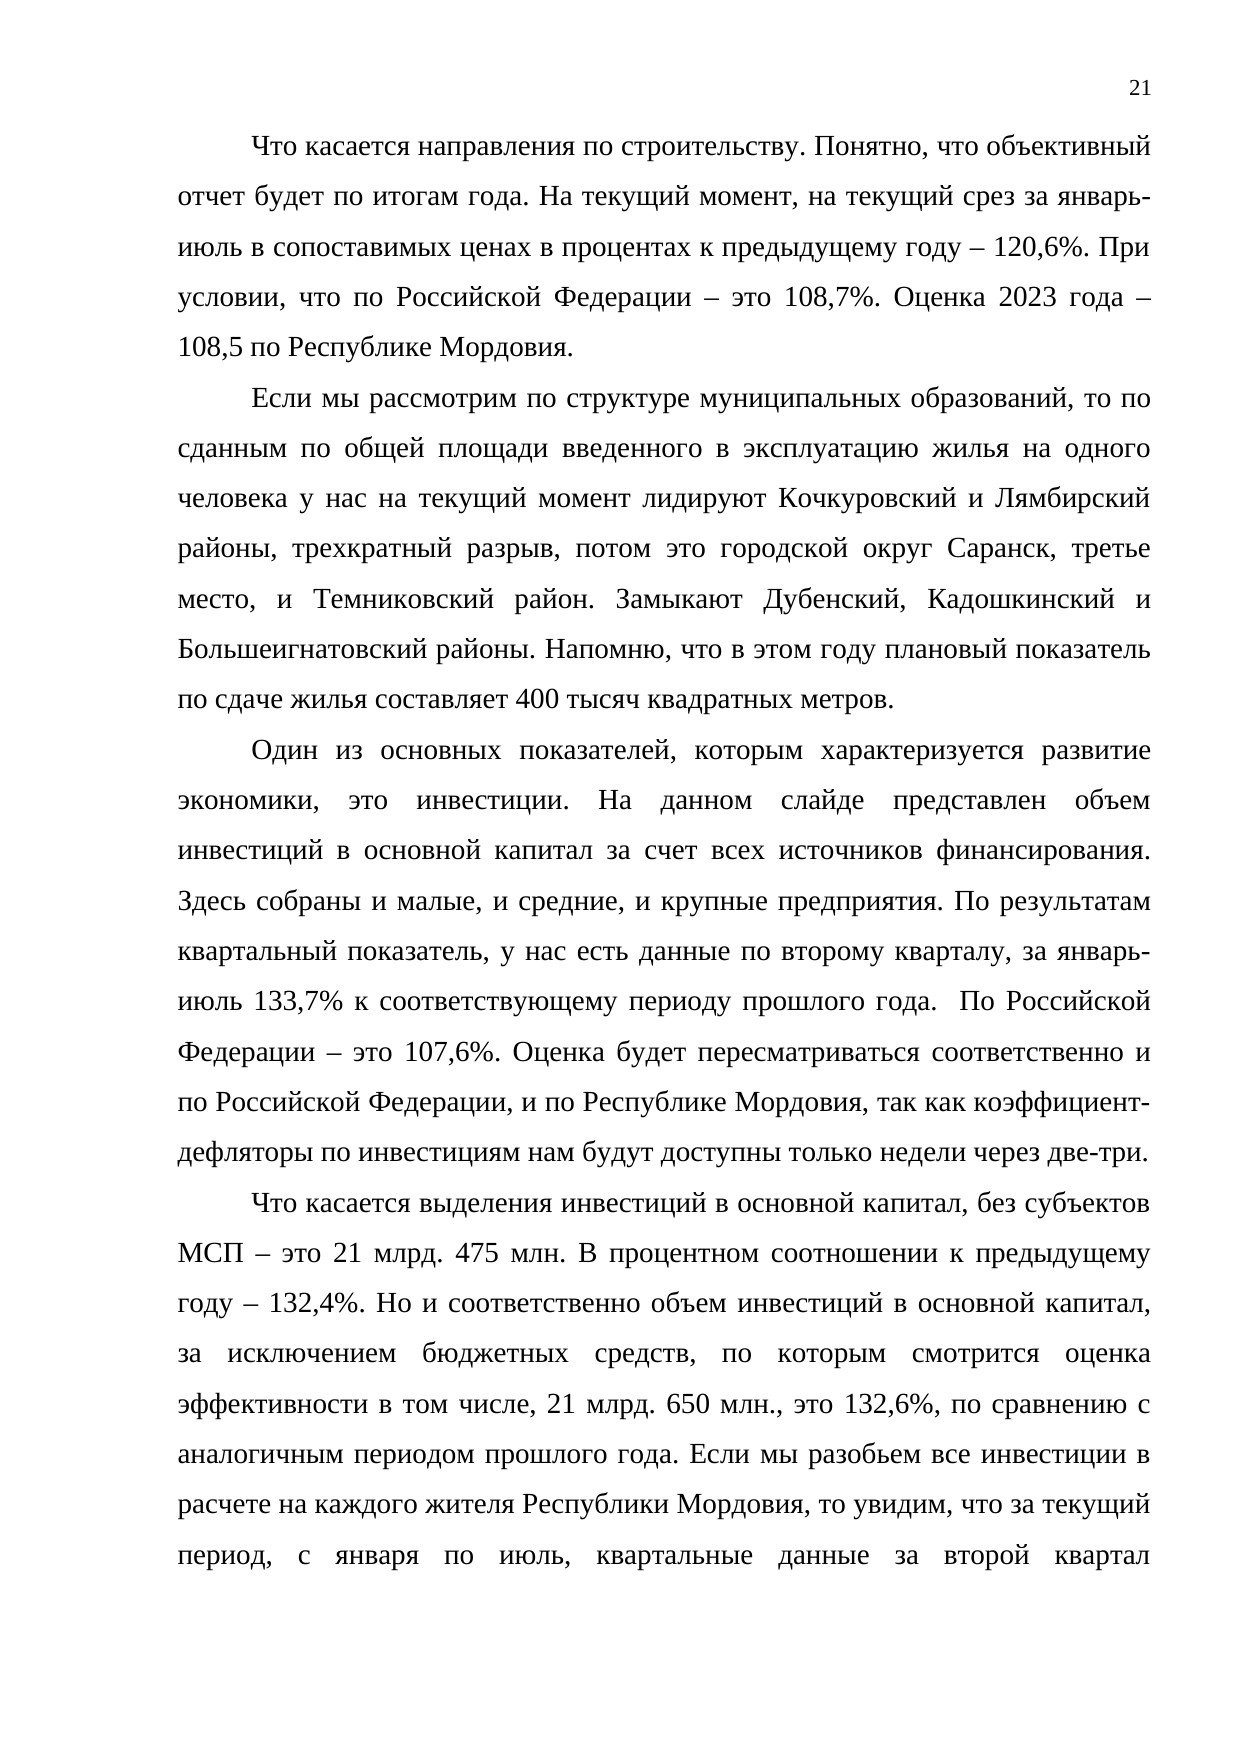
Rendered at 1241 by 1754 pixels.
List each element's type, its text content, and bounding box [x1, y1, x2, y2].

text Один из основных показателей, которым характеризуется развитие экономики, это инвестиции. На данном слайде представлен объем инвестиций в основной капитал за счет всех источников финансирования. Здесь собраны и малые, и средние, и крупные предприятия. По результатам квартальный показатель, у нас есть данные по второму кварталу, за январь-июль 133,7% к соответствующему периоду прошлого года. По Российской Федерации – это 107,6%. Оценка будет пересматриваться соответственно и по Российской Федерации, и по Республике Мордовия, так как коэффициент-дефляторы по инвестициям нам будут доступны только недели через две-три. [177, 732, 1152, 1168]
text Если мы рассмотрим по структуре муниципальных образований, то по сданным по общей площади введенного в эксплуатацию жилья на одного человека у нас на текущий момент лидируют Кочкуровский и Лямбирский районы, трехкратный разрыв, потом это городской округ Саранск, третье место, и Темниковский район. Замыкают Дубенский, Кадошкинский и Большеигнатовский районы. Напомню, что в этом году плановый показатель по сдаче жилья составляет 400 тысяч квадратных метров. [177, 380, 1152, 715]
text Что касается направления по строительству. Понятно, что объективный отчет будет по итогам года. На текущий момент, на текущий срез за январь-июль в сопоставимых ценах в процентах к предыдущему году – 120,6%. При условии, что по Российской Федерации – это 108,7%. Оценка 2023 года – 108,5 по Республике Мордовия. [177, 128, 1152, 363]
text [177, 1185, 1152, 1629]
